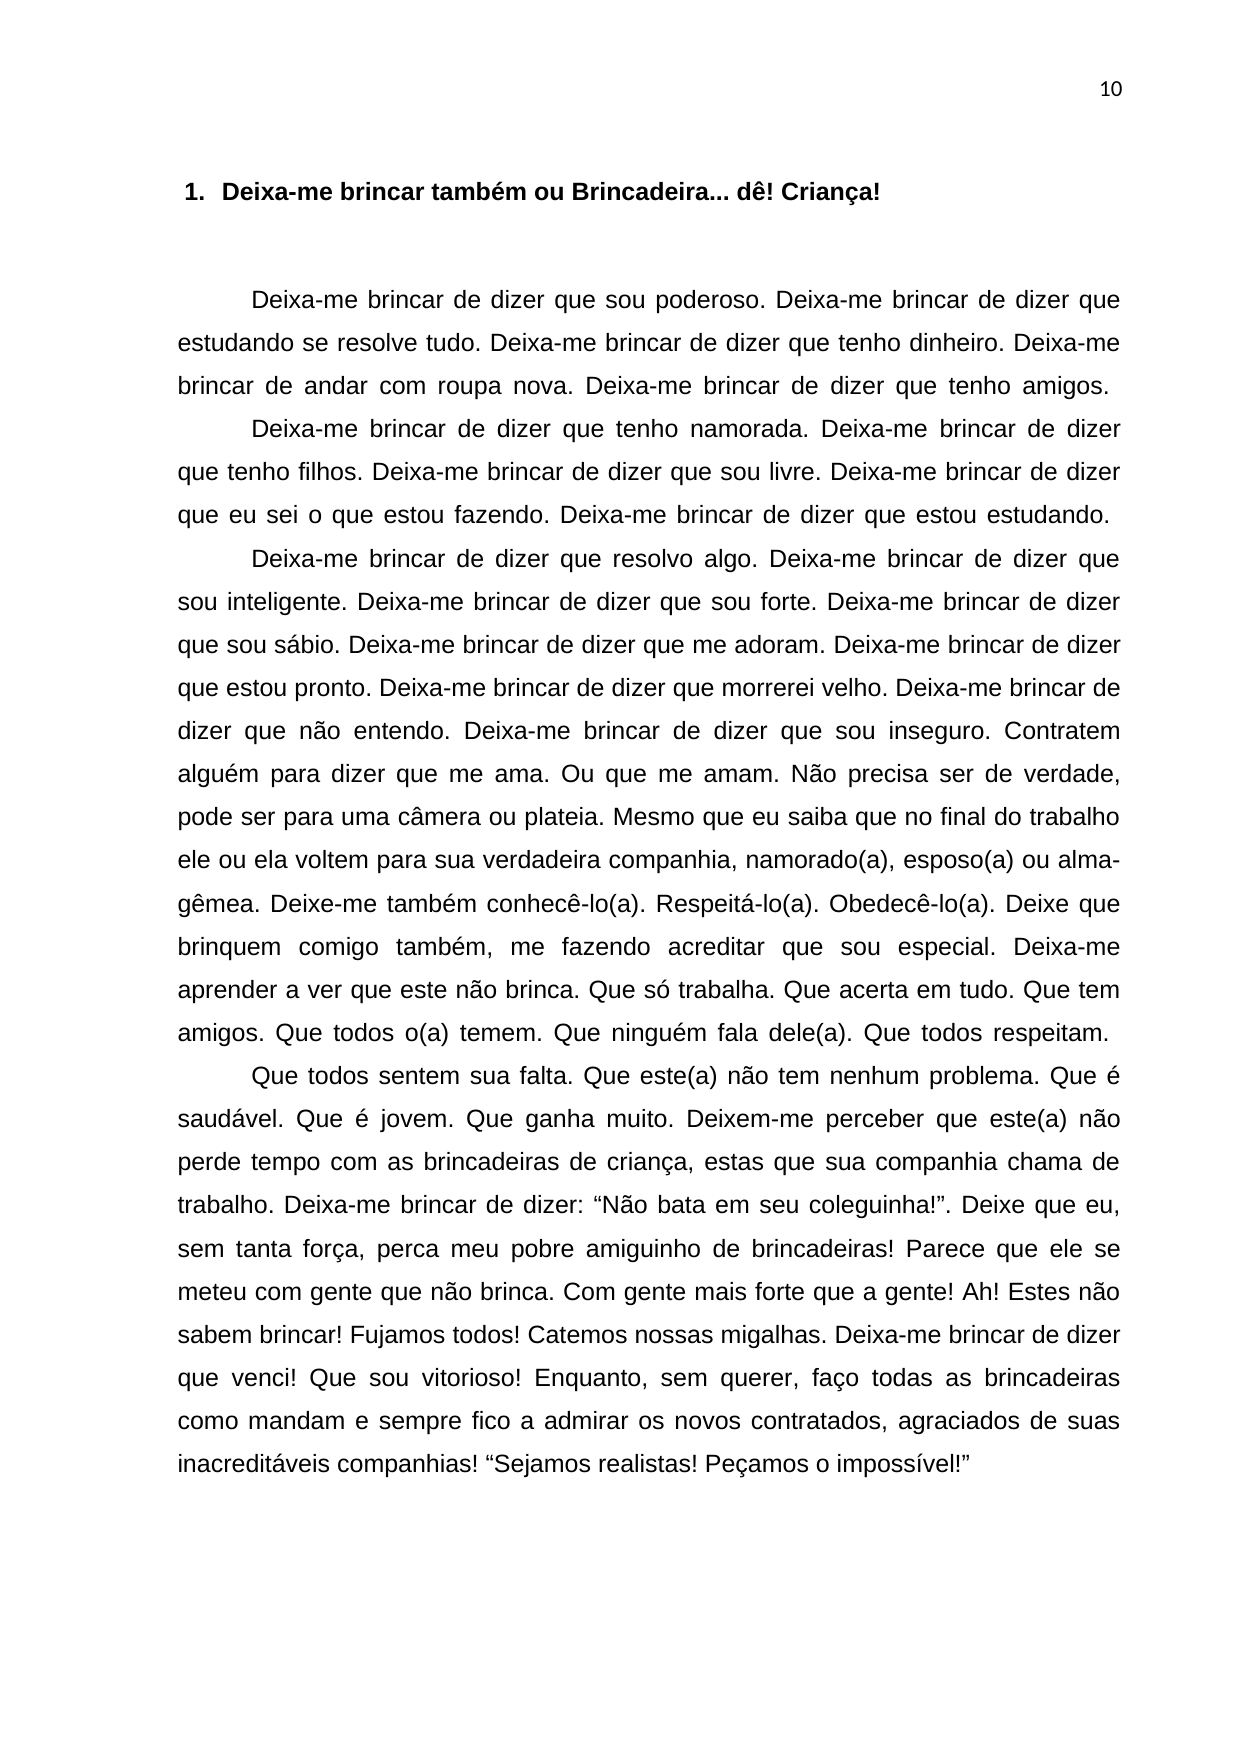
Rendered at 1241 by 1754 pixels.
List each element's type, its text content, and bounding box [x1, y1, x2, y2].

text Deixa-me brincar de dizer que sou poderoso. Deixa-me brincar de dizer que estudando se resolve tudo. Deixa-me brincar de dizer que tenho dinheiro. Deixa-me brincar de andar com roupa nova. Deixa-me brincar de dizer que tenho amigos. Deixa-me brincar de dizer que tenho namorada. Deixa-me brincar de dizer que tenho filhos. Deixa-me brincar de dizer que sou livre. Deixa-me brincar de dizer que eu sei o que estou fazendo. Deixa-me brincar de dizer que estou estudando. Deixa-me brincar de dizer que resolvo algo. Deixa-me brincar de dizer que sou inteligente. Deixa-me brincar de dizer que sou forte. Deixa-me brincar de dizer que sou sábio. Deixa-me brincar de dizer que me adoram. Deixa-me brincar de dizer que estou pronto. Deixa-me brincar de dizer que morrerei velho. Deixa-me brincar de dizer que não entendo. Deixa-me brincar de dizer que sou inseguro. Contratem alguém para dizer que me ama. Ou que me amam. Não precisa ser de verdade, pode ser para uma câmera ou plateia. Mesmo que eu saiba que no final do trabalho ele ou ela voltem para sua verdadeira companhia, namorado(a), esposo(a) ou alma-gêmea. Deixe-me também conhecê-lo(a). Respeitá-lo(a). Obedecê-lo(a). Deixe que brinquem comigo também, me fazendo acreditar que sou especial. Deixa-me aprender a ver que este não brinca. Que só trabalha. Que acerta em tudo. Que tem amigos. Que todos o(a) temem. Que ninguém fala dele(a). Que todos respeitam. Que todos sentem sua falta. Que este(a) não tem nenhum problema. Que é saudável. Que é jovem. Que ganha muito. Deixem-me perceber que este(a) não perde tempo com as brincadeiras de criança, estas que sua companhia chama de trabalho. Deixa-me brincar de dizer: “Não bata em seu coleguinha!”. Deixe que eu, sem tanta força, perca meu pobre amiguinho de brincadeiras! Parece que ele se meteu com gente que não brinca. Com gente mais forte que a gente! Ah! Estes não sabem brincar! Fujamos todos! Catemos nossas migalhas. Deixa-me brincar de dizer que venci! Que sou vitorioso! Enquanto, sem querer, faço todas as brincadeiras como mandam e sempre fico a admirar os novos contratados, agraciados de suas inacreditáveis companhias! “Sejamos realistas! Peçamos o impossível!” [177, 285, 1122, 1478]
list Deixa-me brincar também ou Brincadeira... dê! Criança! [184, 177, 1122, 206]
